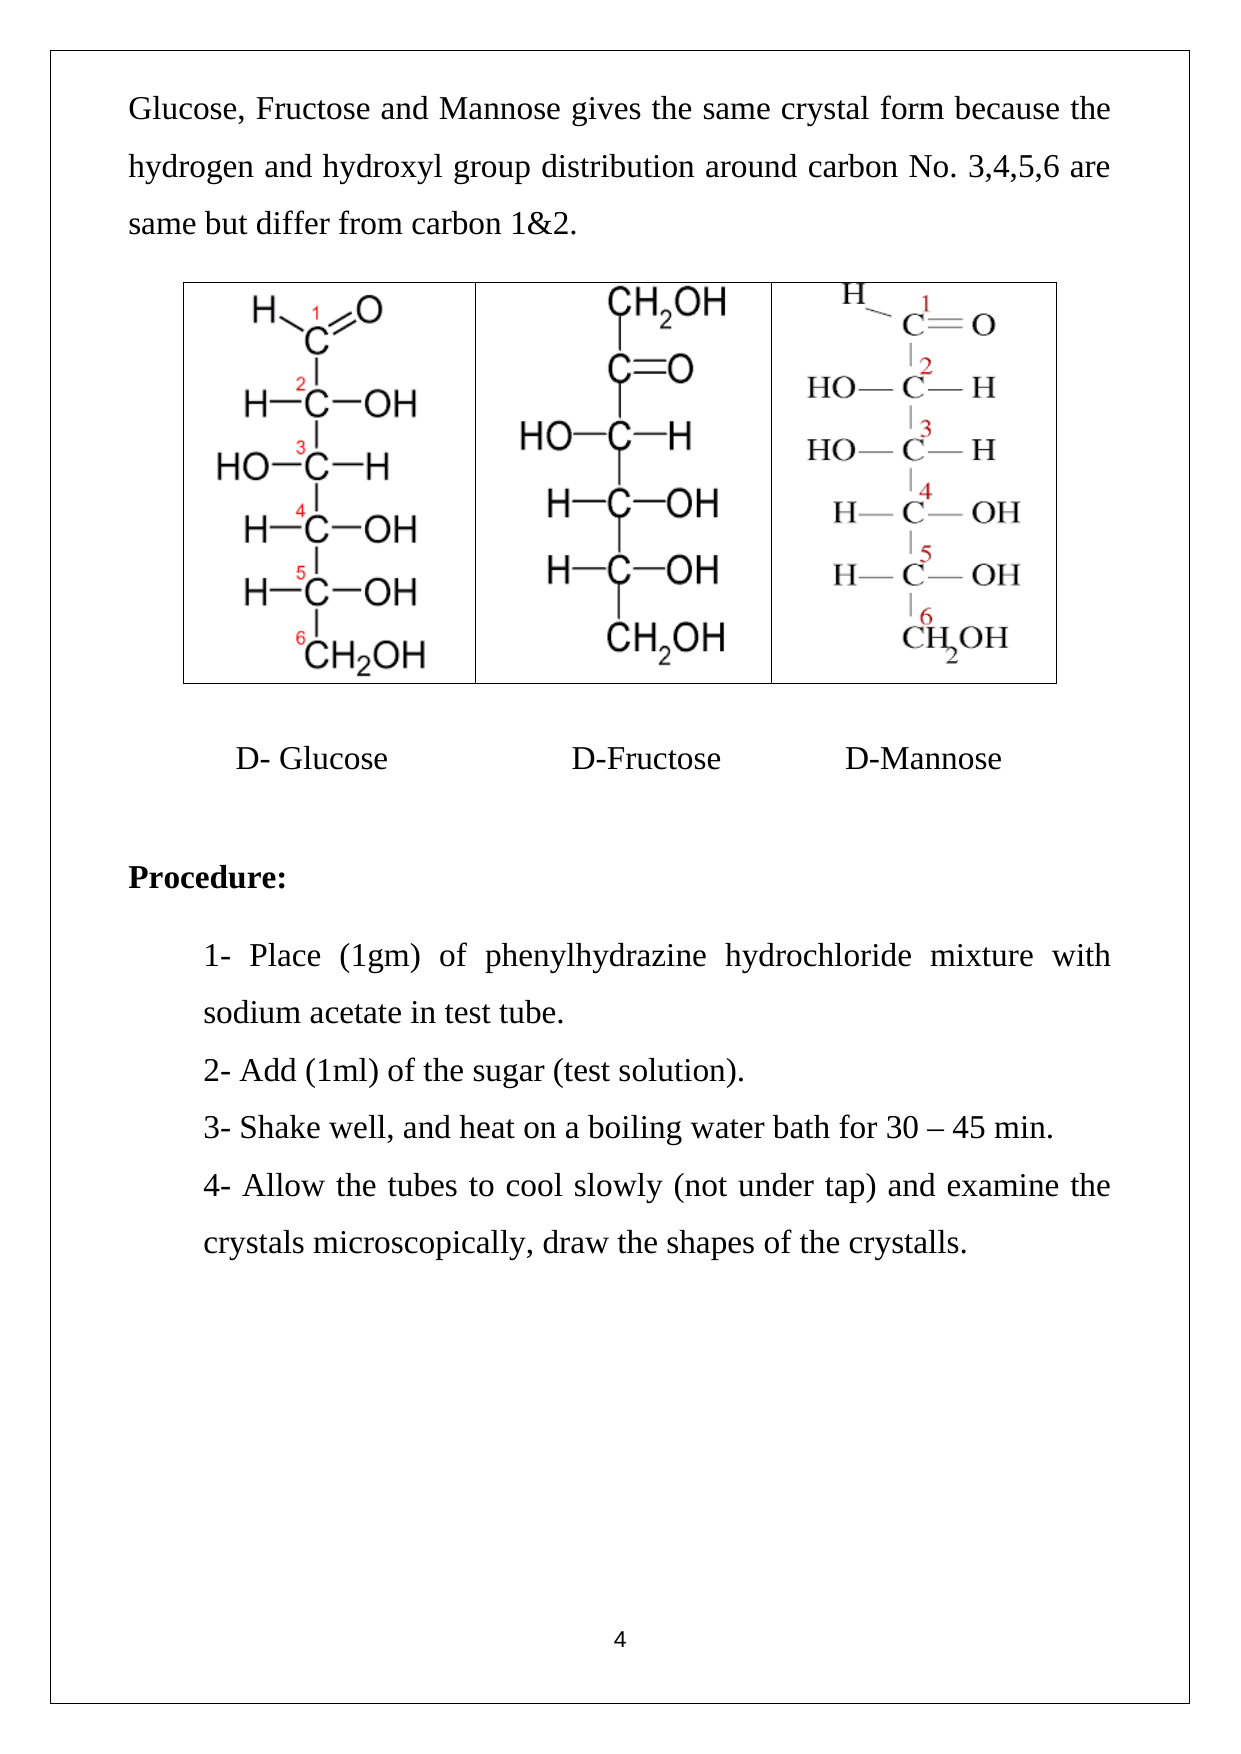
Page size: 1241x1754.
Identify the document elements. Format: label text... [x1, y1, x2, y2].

list 4- Allow the tubes to cool slowly (not under tap) and examine the crystals microscopically, draw the shapes of the crystalls. [203, 1165, 1112, 1261]
text D- Glucose D-Fructose D-Mannose [128, 738, 1112, 777]
picture [517, 283, 730, 673]
table_header [476, 283, 771, 683]
list 3- Shake well, and heat on a boiling water bath for 30 – 45 min. [203, 1108, 1112, 1146]
list 2- Add (1ml) of the sugar (test solution). [203, 1050, 1112, 1089]
picture [208, 283, 434, 683]
picture [805, 283, 1023, 665]
list 1- Place (1gm) of phenylhydrazine hydrochloride mixture with sodium acetate in test tube. [203, 935, 1112, 1031]
text Procedure: [128, 857, 1112, 895]
table_header [434, 283, 475, 683]
table_header [184, 283, 208, 683]
text Glucose, Fructose and Mannose gives the same crystal form because the hydrogen and hydroxyl group distribution around carbon No. 3,4,5,6 are same but differ from carbon 1&2. [128, 89, 1112, 242]
table_header [772, 283, 1056, 683]
